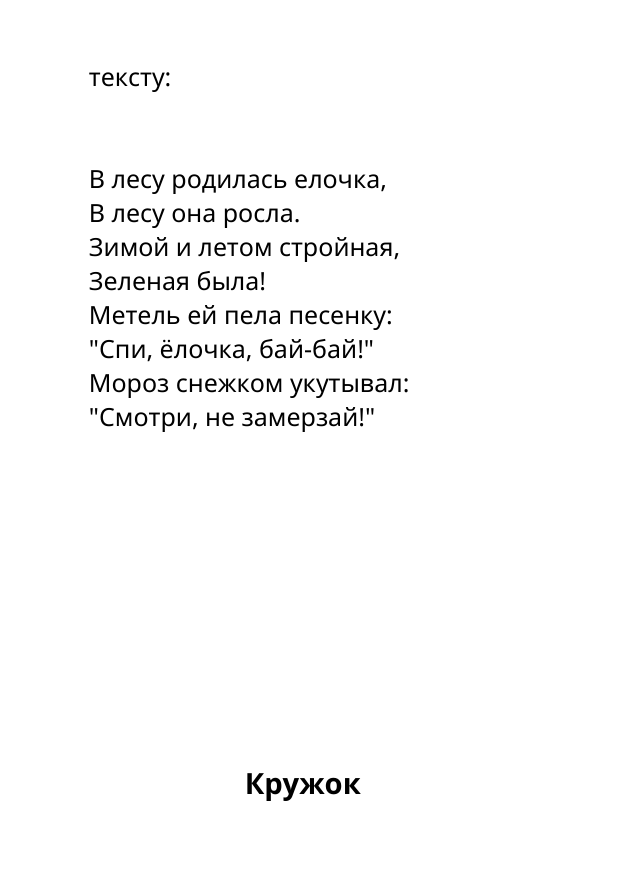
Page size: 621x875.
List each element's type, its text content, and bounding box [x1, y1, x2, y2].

text "Смотри, не замерзай!" [89, 400, 531, 434]
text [89, 59, 531, 93]
text Зимой и летом стройная, [89, 229, 531, 263]
text Кружок [74, 763, 531, 803]
text В лесу родилась елочка, [89, 161, 531, 195]
text В лесу она росла. [89, 195, 531, 229]
text Мороз снежком укутывал: [89, 366, 531, 400]
text "Спи, ёлочка, бай-бай!" [89, 332, 531, 366]
text Зеленая была! [89, 263, 531, 298]
text Метель ей пела песенку: [89, 298, 531, 332]
